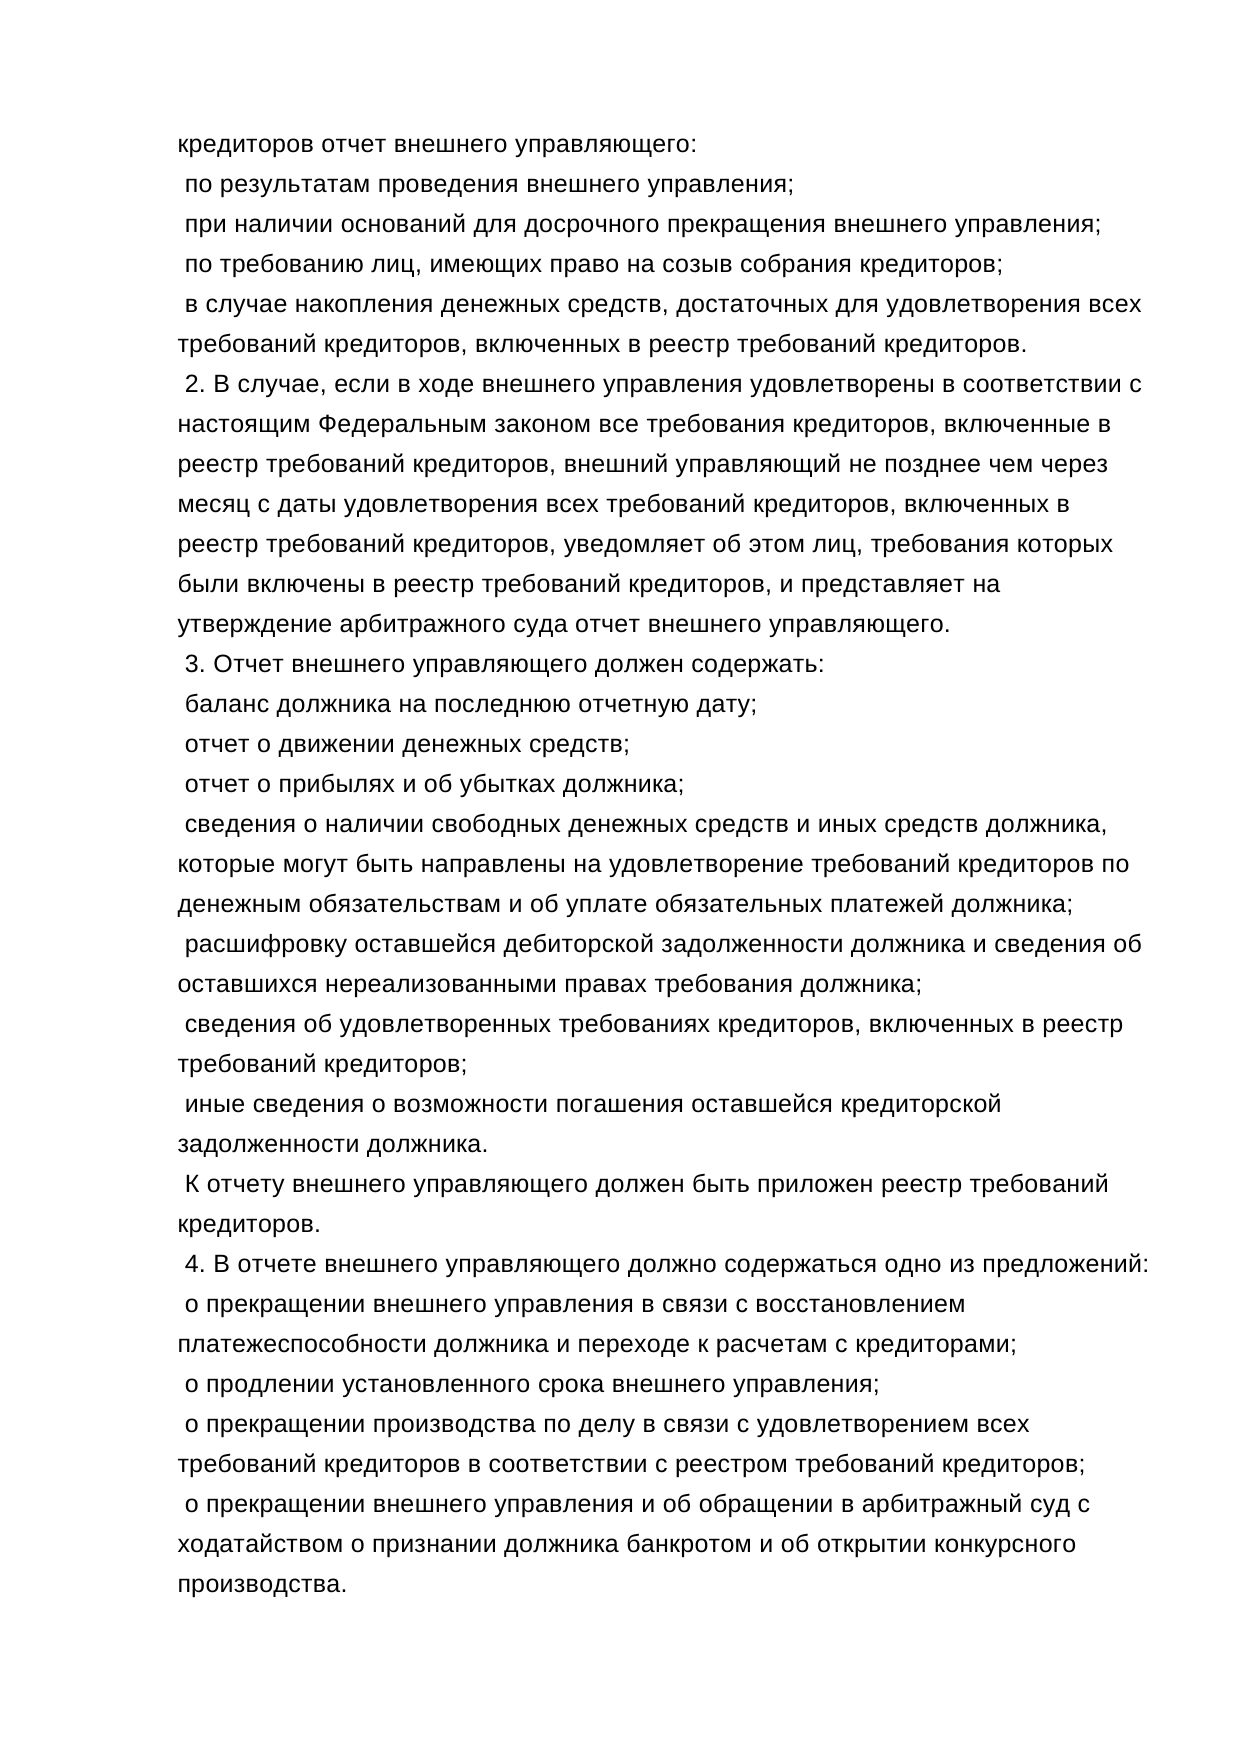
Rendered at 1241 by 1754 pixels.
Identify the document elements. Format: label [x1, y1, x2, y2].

text [177, 118, 1152, 1598]
